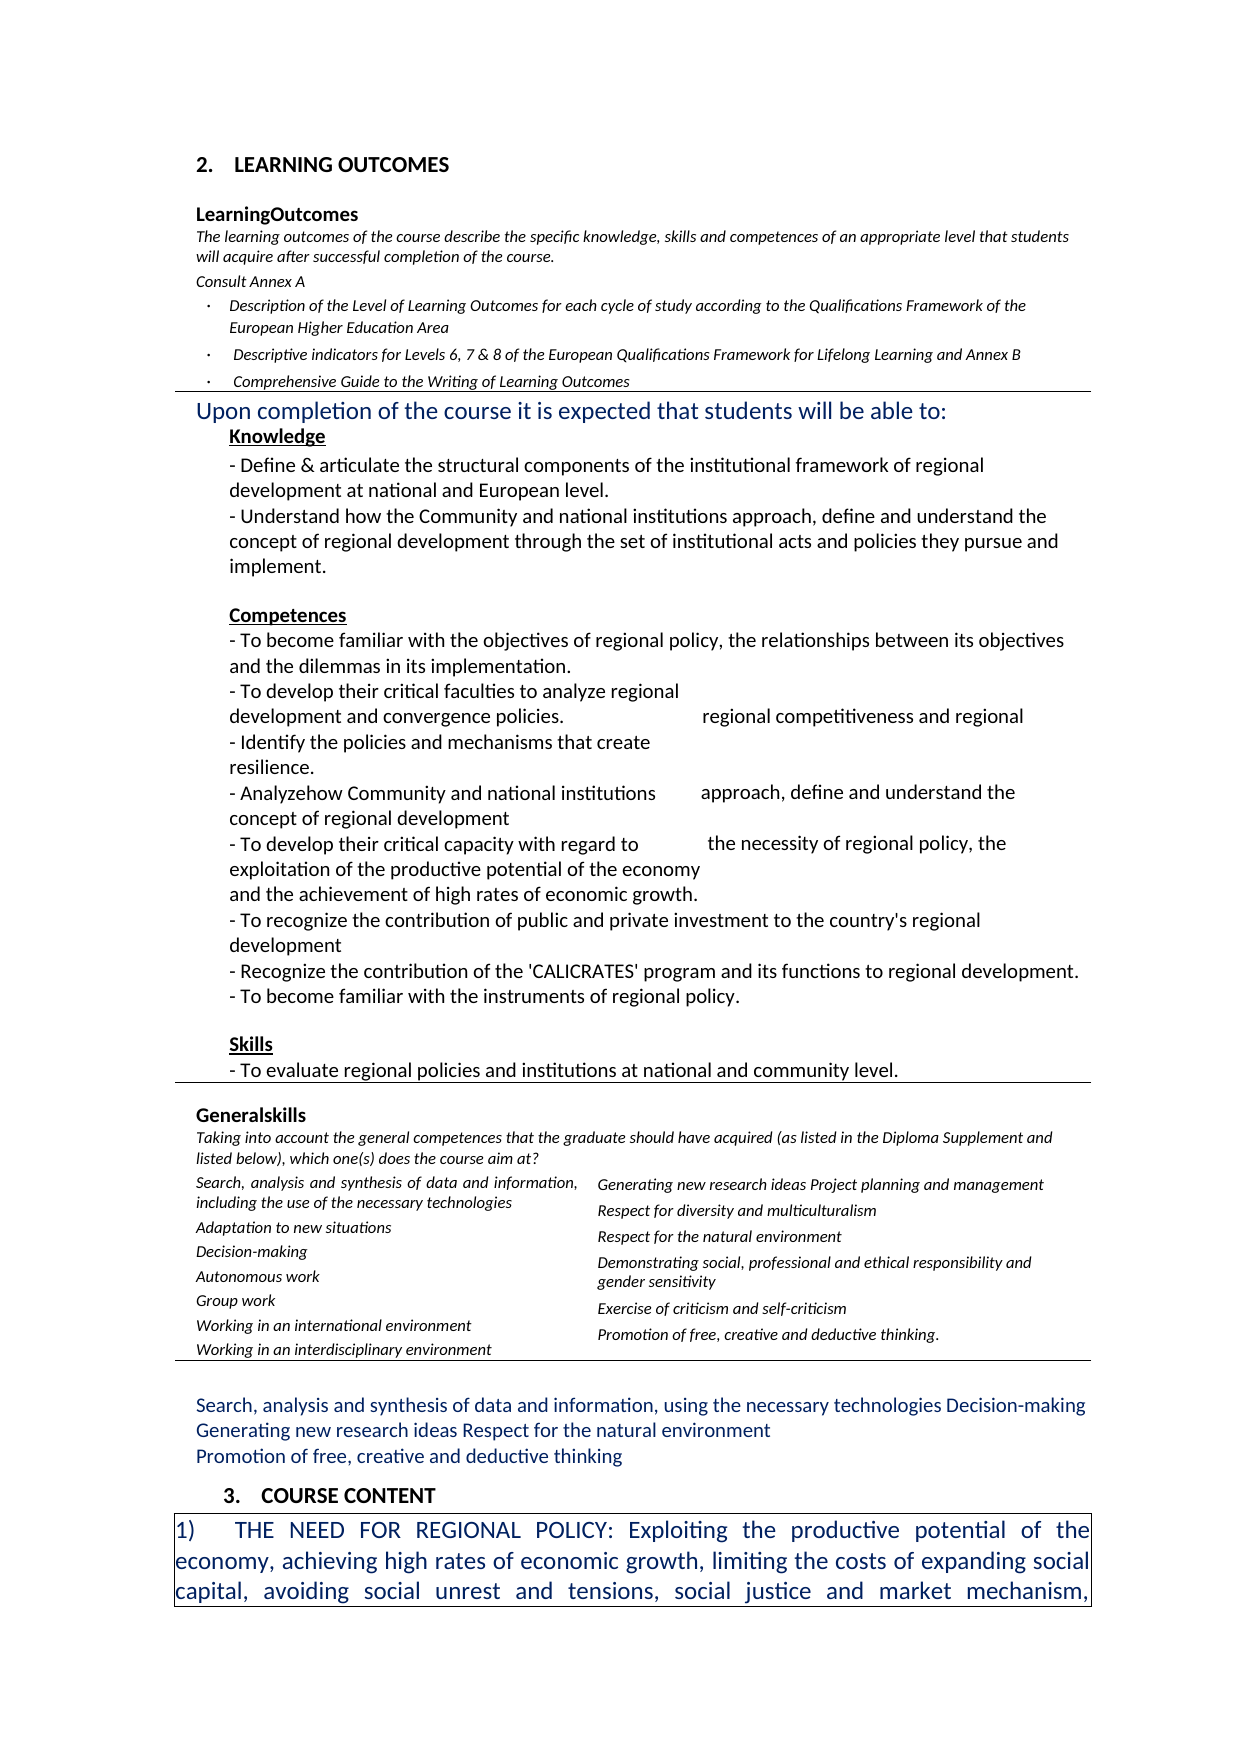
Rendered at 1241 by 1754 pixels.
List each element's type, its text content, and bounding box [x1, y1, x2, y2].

text Knowledge [175, 425, 1091, 448]
text Skills [175, 1032, 1091, 1057]
text - Understand how the Community and national institutions approach, define and understand the concept of regional development through the set of institutional acts and policies they pursue and implement. [229, 503, 1091, 579]
text - To become familiar with the instruments of regional policy. [229, 983, 1091, 1009]
text Search, analysis and synthesis of data and information, including the use of the necessary technologies [196, 1172, 1091, 1213]
text Generalskills [175, 1102, 1091, 1128]
text Autonomous work [175, 1266, 1091, 1287]
text - To evaluate regional policies and institutions at national and community level. [175, 1057, 1091, 1082]
text - To become familiar with the objectives of regional policy, the relationships between its objectives and the dilemmas in its implementation. [229, 627, 1091, 678]
text The learning outcomes of the course describe the specific knowledge, skills and competences of an appropriate level that students will acquire after successful completion of the course. [196, 226, 1091, 267]
list Description of the Level of Learning Outcomes for each cycle of study according to the Qualifications Framework of the European Higher Education Area [206, 294, 1091, 337]
text - Define & articulate the structural components of the institutional framework of regional development at national and European level. [229, 452, 1091, 503]
text - To develop their critical faculties to analyze regional development and convergence policies. [229, 678, 1091, 729]
text - Identify the policies and mechanisms that create resilience. [229, 729, 1091, 780]
text Taking into account the general competences that the graduate should have acquired (as listed in the Diploma Supplement and listed below), which one(s) does the course aim at? [196, 1128, 1091, 1168]
list Descriptive indicators for Levels 6, 7 & 8 of the European Qualifications Framework for Lifelong Learning and Annex B [175, 343, 1091, 364]
text Decision-making [175, 1242, 1091, 1262]
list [175, 1514, 1091, 1606]
text - Recognize the contribution of the 'CALICRATES' program and its functions to regional development. [229, 958, 1091, 983]
text Adaptation to new situations [175, 1217, 1091, 1238]
text Working in an interdisciplinary environment [175, 1340, 1091, 1360]
text LearningOutcomes [175, 201, 1091, 226]
list Comprehensive Guide to the Writing of Learning Outcomes [175, 370, 1091, 391]
list LEARNING OUTCOMES [175, 150, 1091, 178]
text - To recognize the contribution of public and private investment to the country's regional development [229, 907, 1091, 958]
text - Analyzehow Community and national institutions concept of regional development [229, 780, 1091, 831]
text Generating new research ideas Respect for the natural environment [196, 1418, 1091, 1443]
text Search, analysis and synthesis of data and information, using the necessary technologies Decision-making [196, 1392, 1091, 1418]
text - To develop their critical capacity with regard to exploitation of the productive potential of the economy and the achievement of high rates of economic growth. [229, 831, 1091, 907]
text Group work [175, 1291, 1091, 1311]
text Working in an international environment [175, 1315, 1091, 1336]
text Upon completion of the course it is expected that students will be able to: [175, 398, 1091, 425]
text Consult Annex A [175, 271, 1091, 291]
text Competences [175, 602, 1091, 627]
list COURSE CONTENT [175, 1481, 1091, 1509]
text Promotion of free, creative and deductive thinking [175, 1443, 1091, 1468]
